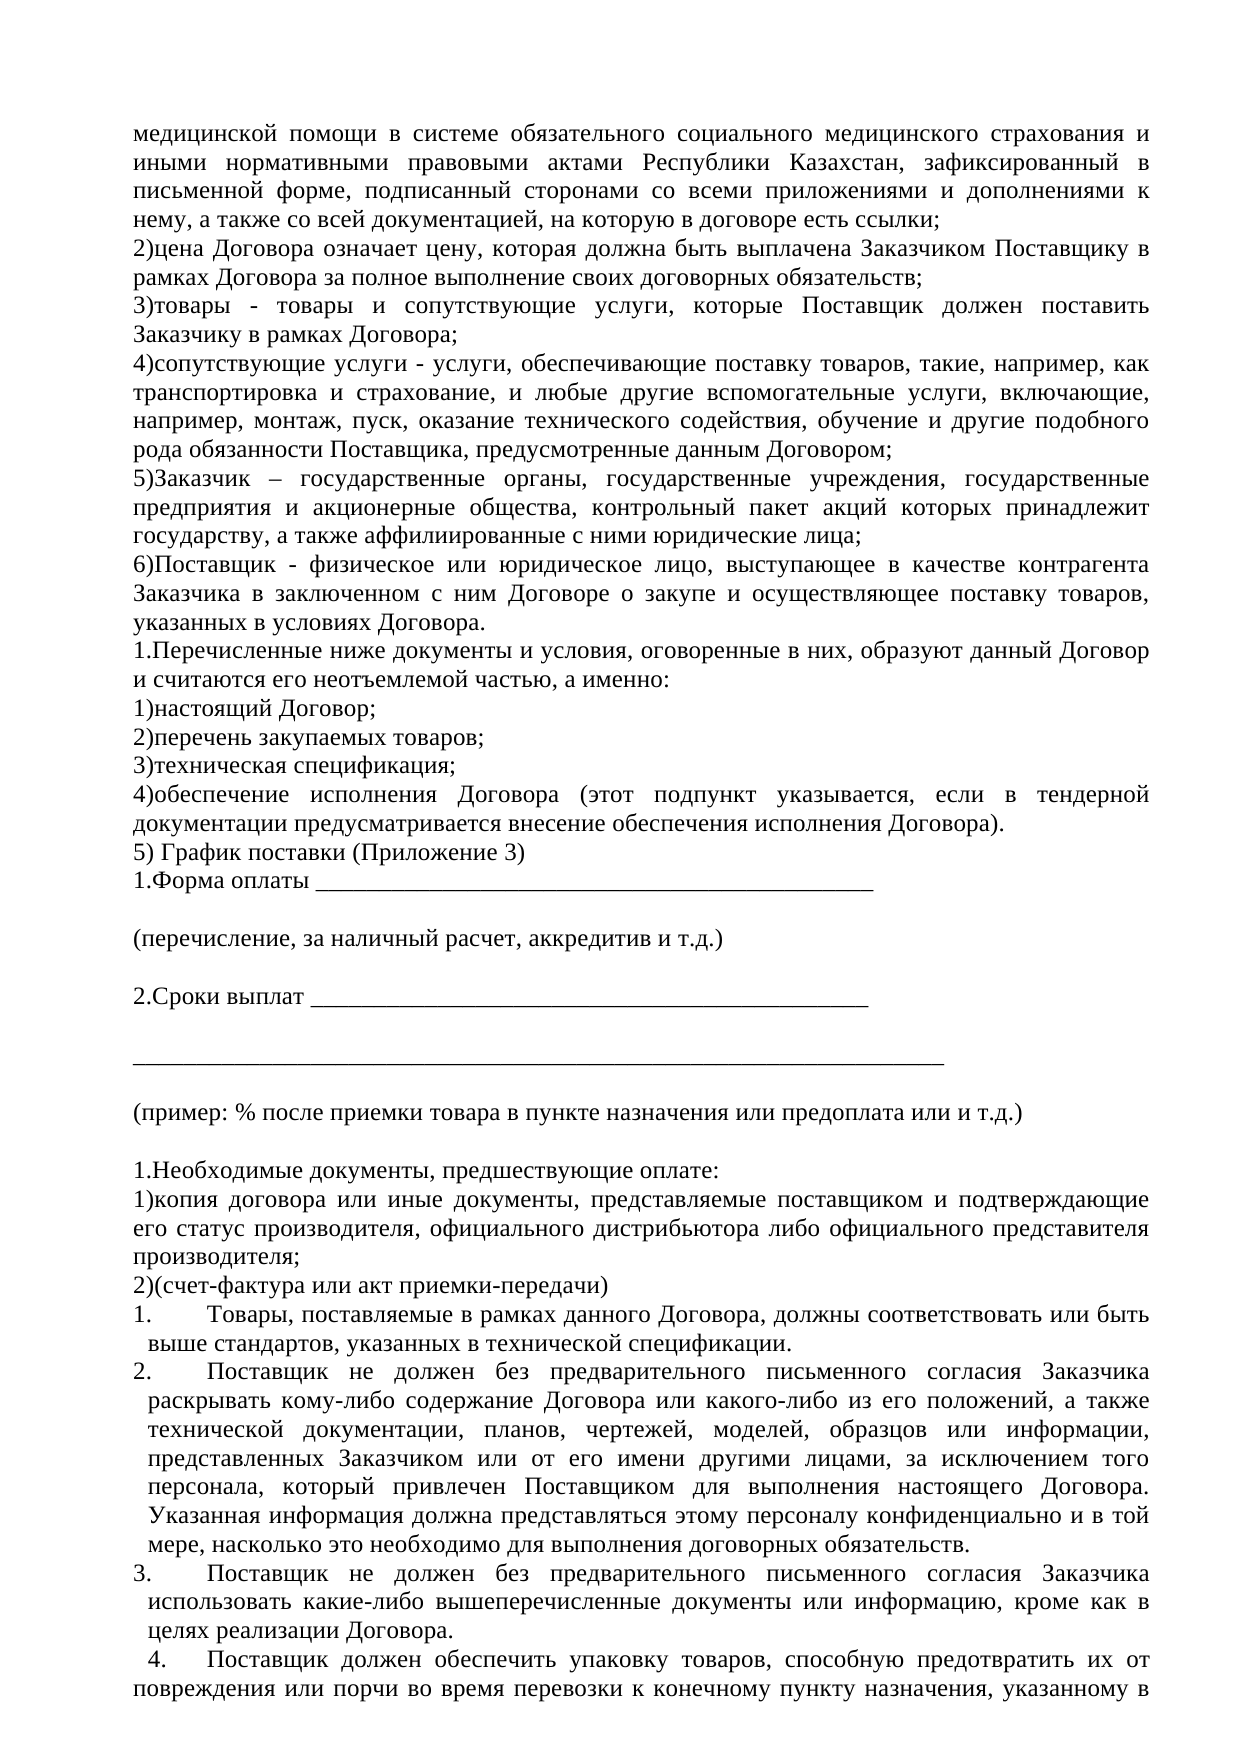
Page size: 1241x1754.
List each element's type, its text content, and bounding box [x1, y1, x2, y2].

text 3)техническая спецификация; [133, 751, 1152, 779]
text 3)товары - товары и сопутствующие услуги, которые Поставщик должен поставить Заказчику в рамках Договора; [133, 291, 1152, 348]
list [133, 1644, 1152, 1701]
text 5) График поставки (Приложение 3) [133, 837, 1152, 866]
text 2)(счет-фактура или акт приемки-передачи) [133, 1270, 1152, 1299]
text 2.Сроки выплат ____________________________________________ [133, 981, 1152, 1010]
text 1)копия договора или иные документы, представляемые поставщиком и подтверждающие его статус производителя, официального дистрибьютора либо официального представителя производителя; [133, 1184, 1152, 1270]
list Товары, поставляемые в рамках данного Договора, должны соответствовать или быть выше стандартов, указанных в технической спецификации. [133, 1299, 1152, 1356]
text 1.Форма оплаты ____________________________________________ [133, 866, 1152, 894]
text (перечисление, за наличный расчет, аккредитив и т.д.) [133, 923, 1152, 952]
text ________________________________________________________________ [133, 1039, 1152, 1068]
text 1.Необходимые документы, предшествующие оплате: [133, 1155, 1152, 1184]
text 4)сопутствующие услуги - услуги, обеспечивающие поставку товаров, такие, например, как транспортировка и страхование, и любые другие вспомогательные услуги, включающие, например, монтаж, пуск, оказание технического содействия, обучение и другие подобного рода обязанности Поставщика, предусмотренные данным Договором; [133, 348, 1152, 463]
text 5)Заказчик – государственные органы, государственные учреждения, государственные предприятия и акционерные общества, контрольный пакет акций которых принадлежит государству, а также аффилиированные с ними юридические лица; [133, 463, 1152, 549]
text (пример: % после приемки товара в пункте назначения или предоплата или и т.д.) [133, 1097, 1152, 1126]
text 6)Поставщик - физическое или юридическое лицо, выступающее в качестве контрагента Заказчика в заключенном с ним Договоре о закупе и осуществляющее поставку товаров, указанных в условиях Договора. [133, 549, 1152, 636]
text 1)настоящий Договор; [133, 693, 1152, 722]
list Поставщик не должен без предварительного письменного согласия Заказчика использовать какие-либо вышеперечисленные документы или информацию, кроме как в целях реализации Договора. [133, 1558, 1152, 1644]
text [133, 118, 1152, 233]
text 1.Перечисленные ниже документы и условия, оговоренные в них, образуют данный Договор и считаются его неотъемлемой частью, а именно: [133, 636, 1152, 693]
text 4)обеспечение исполнения Договора (этот подпункт указывается, если в тендерной документации предусматривается внесение обеспечения исполнения Договора). [133, 779, 1152, 837]
text 2)перечень закупаемых товаров; [133, 722, 1152, 751]
text 2)цена Договора означает цену, которая должна быть выплачена Заказчиком Поставщику в рамках Договора за полное выполнение своих договорных обязательств; [133, 233, 1152, 291]
list Поставщик не должен без предварительного письменного согласия Заказчика раскрывать кому-либо содержание Договора или какого-либо из его положений, а также технической документации, планов, чертежей, моделей, образцов или информации, представленных Заказчиком или от его имени другими лицами, за исключением того персонала, который привлечен Поставщиком для выполнения настоящего Договора. Указанная информация должна представляться этому персоналу конфиденциально и в той мере, насколько это необходимо для выполнения договорных обязательств. [133, 1356, 1152, 1558]
